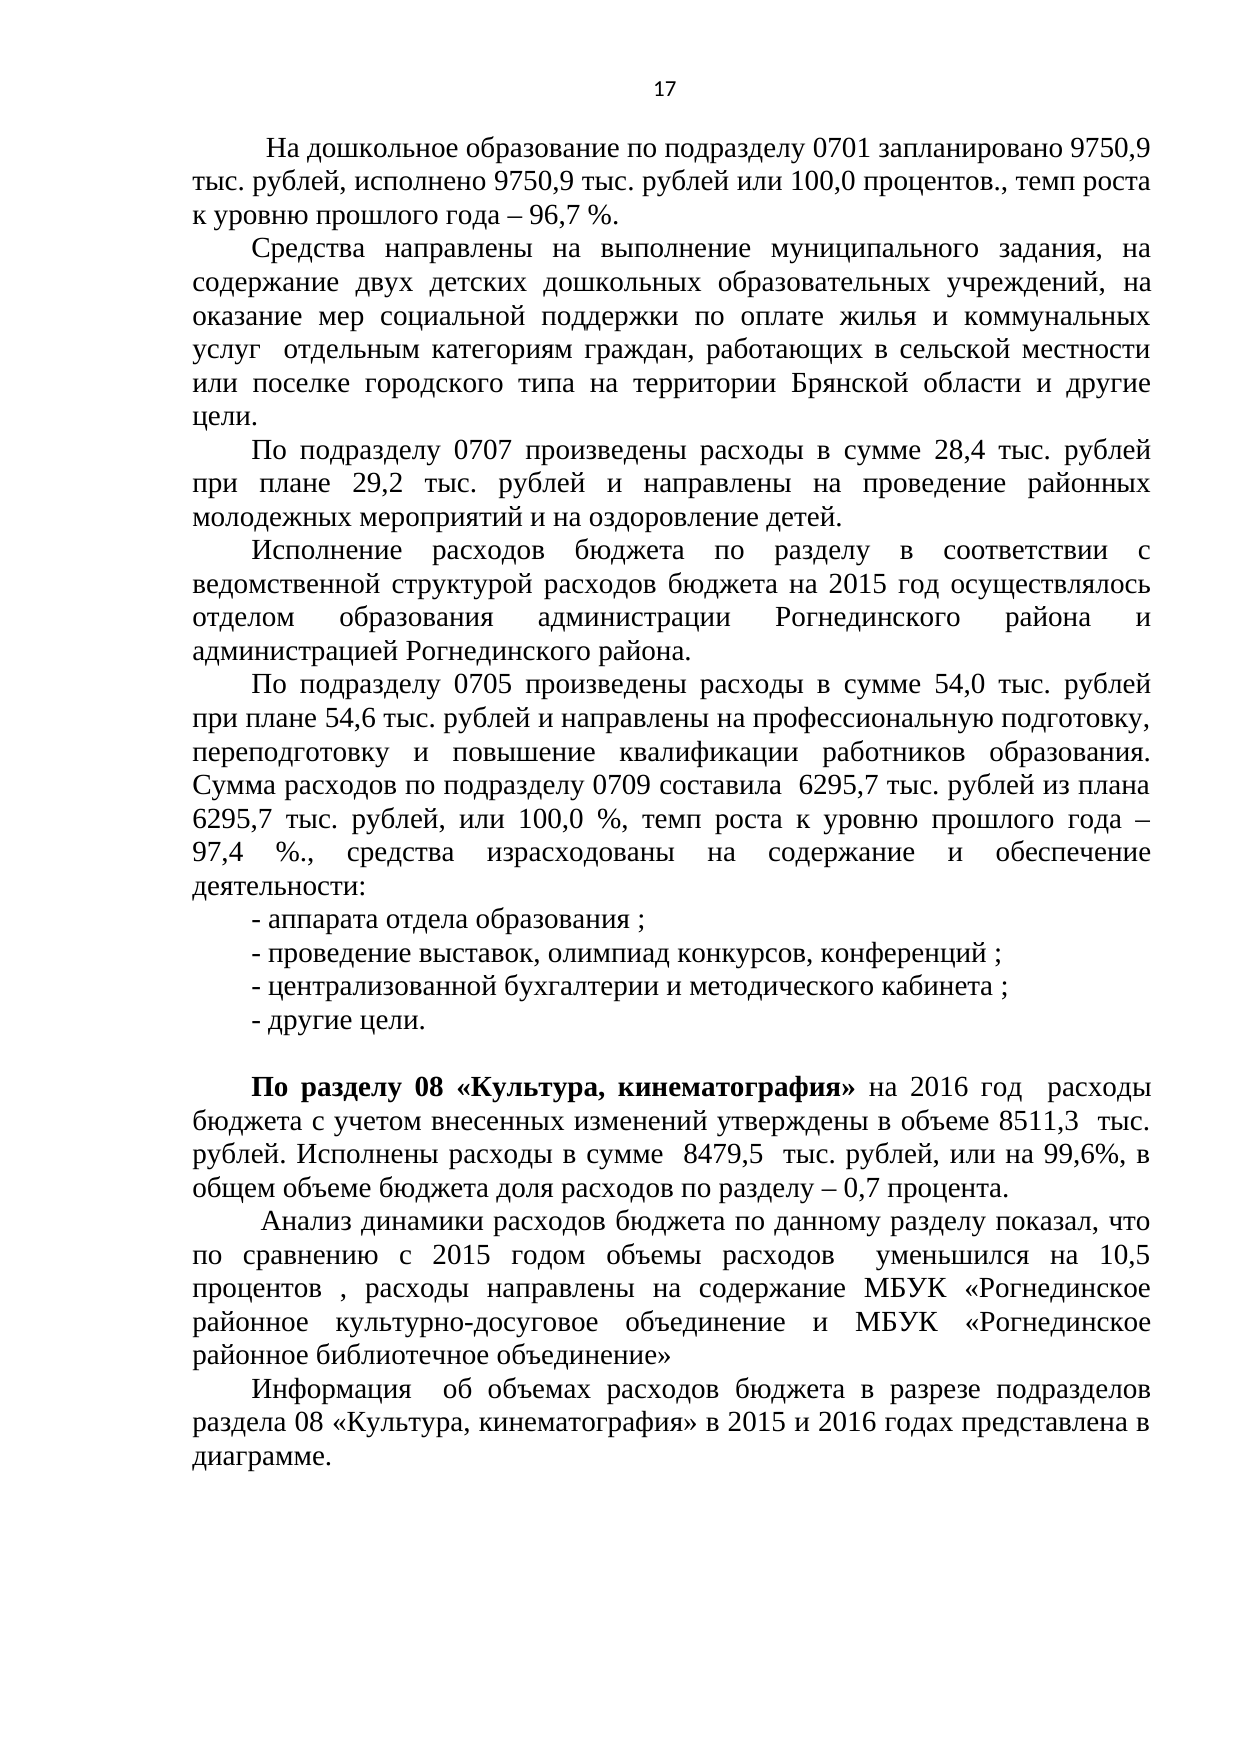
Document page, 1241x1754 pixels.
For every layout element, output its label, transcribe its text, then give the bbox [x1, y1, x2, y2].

text - проведение выставок, олимпиад конкурсов, конференций ; [192, 935, 1152, 968]
text По подразделу 0705 произведены расходы в сумме 54,0 тыс. рублей при плане 54,6 тыс. рублей и направлены на профессиональную подготовку, переподготовку и повышение квалификации работников образования. Сумма расходов по подразделу 0709 составила 6295,7 тыс. рублей из плана 6295,7 тыс. рублей, или 100,0 %, темп роста к уровню прошлого года – 97,4 %., средства израсходованы на содержание и обеспечение деятельности: [192, 667, 1152, 901]
text - другие цели. [192, 1002, 1152, 1036]
text - аппарата отдела образования ; [192, 901, 1152, 935]
text По разделу 08 «Культура, кинематография» на 2016 год расходы бюджета с учетом внесенных изменений утверждены в объеме 8511,3 тыс. рублей. Исполнены расходы в сумме 8479,5 тыс. рублей, или на 99,6%, в общем объеме бюджета доля расходов по разделу – 0,7 процента. [192, 1069, 1152, 1203]
text Анализ динамики расходов бюджета по данному разделу показал, что по сравнению с 2015 годом объемы расходов уменьшился на 10,5 процентов , расходы направлены на содержание МБУК «Рогнединское районное культурно-досуговое объединение и МБУК «Рогнединское районное библиотечное объединение» [192, 1203, 1152, 1371]
text Средства направлены на выполнение муниципального задания, на содержание двух детских дошкольных образовательных учреждений, на оказание мер социальной поддержки по оплате жилья и коммунальных услуг отдельным категориям граждан, работающих в сельской местности или поселке городского типа на территории Брянской области и другие цели. [192, 231, 1152, 432]
text Исполнение расходов бюджета по разделу в соответствии с ведомственной структурой расходов бюджета на 2015 год осуществлялось отделом образования администрации Рогнединского района и администрацией Рогнединского района. [192, 532, 1152, 667]
text На дошкольное образование по подразделу 0701 запланировано 9750,9 тыс. рублей, исполнено 9750,9 тыс. рублей или 100,0 процентов., темп роста к уровню прошлого года – 96,7 %. [192, 130, 1152, 231]
text - централизованной бухгалтерии и методического кабинета ; [192, 968, 1152, 1002]
text Информация об объемах расходов бюджета в разрезе подразделов раздела 08 «Культура, кинематография» в 2015 и 2016 годах представлена в диаграмме. [192, 1371, 1152, 1472]
text По подразделу 0707 произведены расходы в сумме 28,4 тыс. рублей при плане 29,2 тыс. рублей и направлены на проведение районных молодежных мероприятий и на оздоровление детей. [192, 432, 1152, 532]
